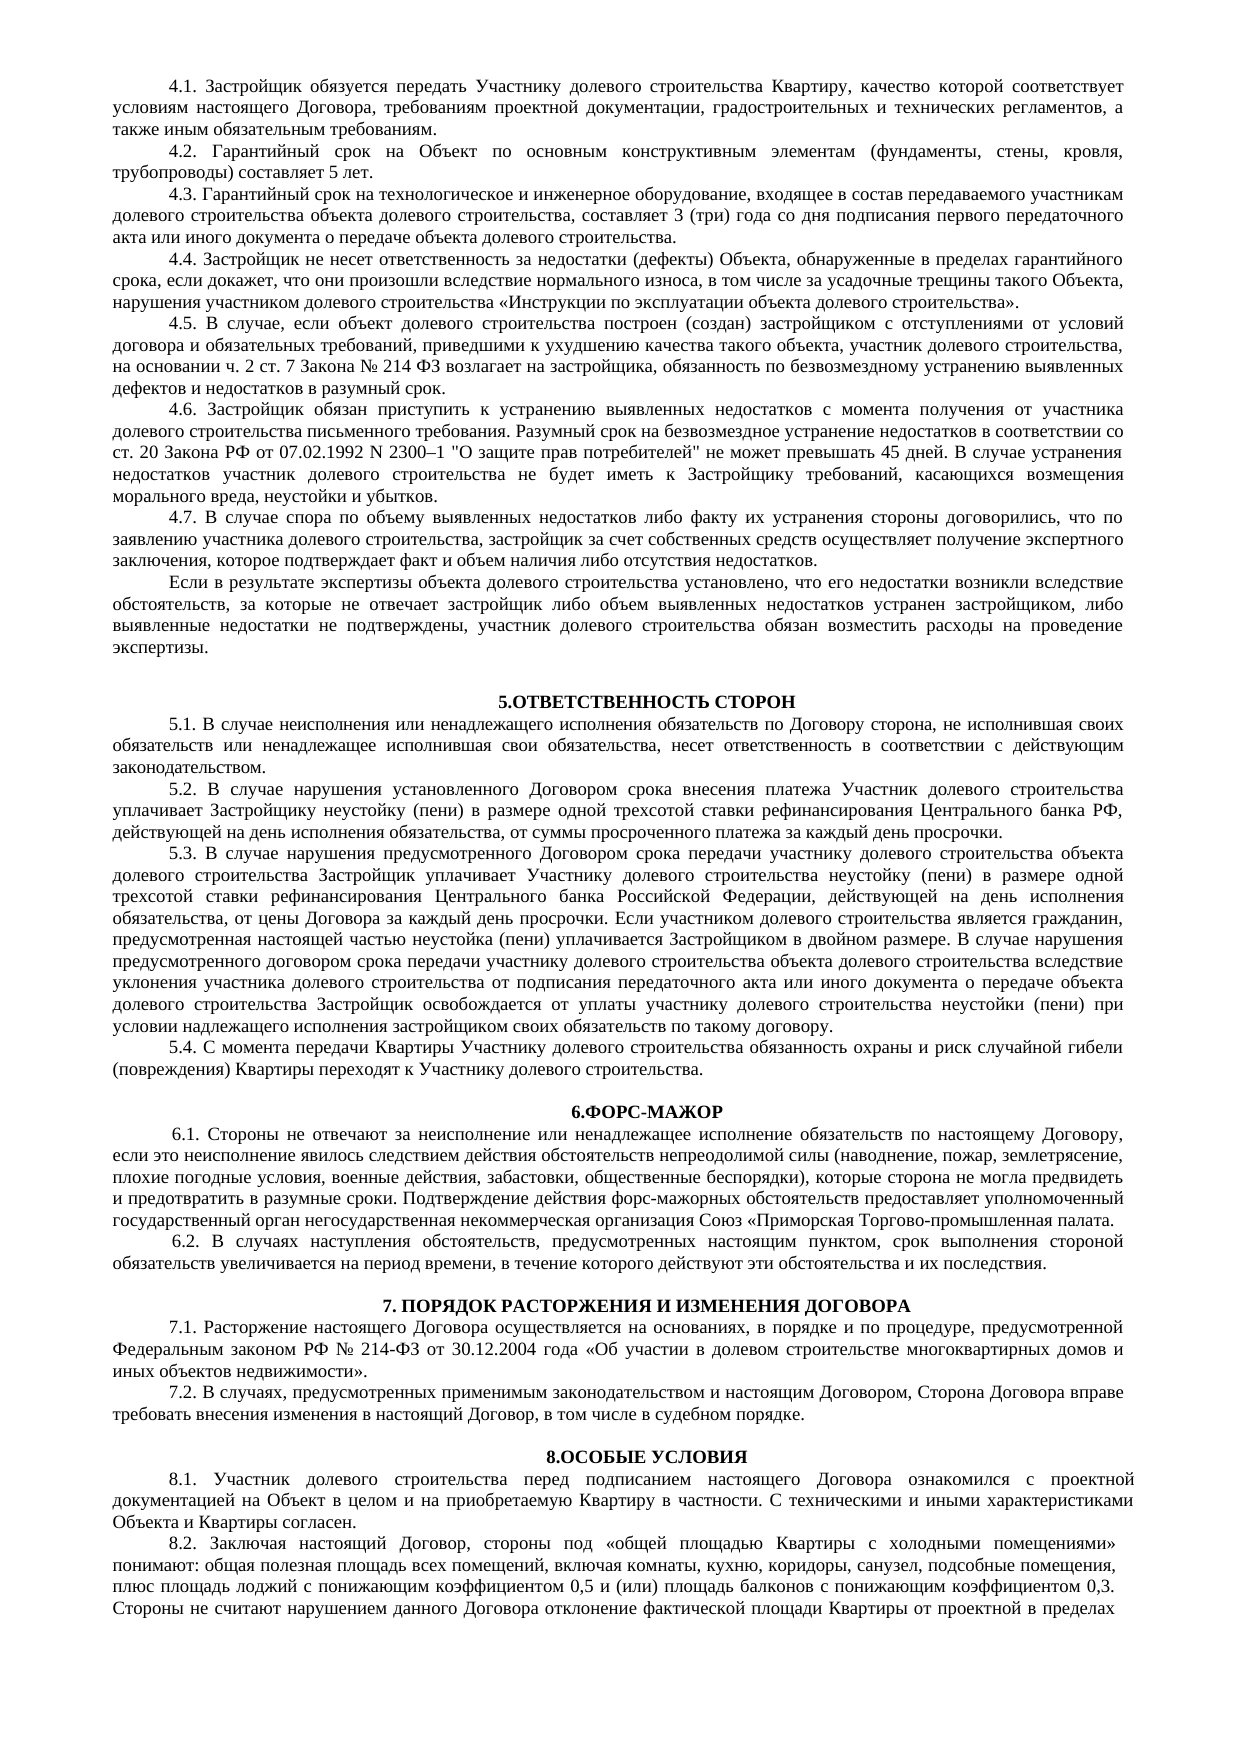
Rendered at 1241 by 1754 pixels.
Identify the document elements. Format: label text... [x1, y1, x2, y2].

text 5.ОТВЕТСТВЕННОСТЬ СТОРОН [112, 691, 1125, 713]
text 6.2. В случаях наступления обстоятельств, предусмотренных настоящим пунктом, срок выполнения стороной обязательств увеличивается на период времени, в течение которого действуют эти обстоятельства и их последствия. [112, 1230, 1125, 1273]
text 7.1. Расторжение настоящего Договора осуществляется на основаниях, в порядке и по процедуре, предусмотренной Федеральным законом РФ № 214-ФЗ от 30.12.2004 года «Об участии в долевом строительстве многоквартирных домов и иных объектов недвижимости». [112, 1316, 1125, 1381]
text 7.2. В случаях, предусмотренных применимым законодательством и настоящим Договором, Сторона Договора вправе требовать внесения изменения в настоящий Договор, в том числе в судебном порядке. [112, 1381, 1125, 1424]
text 4.7. В случае спора по объему выявленных недостатков либо факту их устранения стороны договорились, что по заявлению участника долевого строительства, застройщик за счет собственных средств осуществляет получение экспертного заключения, которое подтверждает факт и объем наличия либо отсутствия недостатков. [112, 506, 1125, 571]
text 4.3. Гарантийный срок на технологическое и инженерное оборудование, входящее в состав передаваемого участникам долевого строительства объекта долевого строительства, составляет 3 (три) года со дня подписания первого передаточного акта или иного документа о передаче объекта долевого строительства. [112, 183, 1125, 247]
text 8.1. Участник долевого строительства перед подписанием настоящего Договора ознакомился с проектной документацией на Объект в целом и на приобретаемую Квартиру в частности. С техническими и иными характеристиками Объекта и Квартиры согласен. [112, 1467, 1136, 1532]
text 4.1. Застройщик обязуется передать Участнику долевого строительства Квартиру, качество которой соответствует условиям настоящего Договора, требованиям проектной документации, градостроительных и технических регламентов, а также иным обязательным требованиям. [112, 75, 1125, 139]
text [112, 1532, 1117, 1618]
text 7. ПОРЯДОК РАСТОРЖЕНИЯ И ИЗМЕНЕНИЯ ДОГОВОРА [112, 1295, 1125, 1316]
text 6.1. Стороны не отвечают за неисполнение или ненадлежащее исполнение обязательств по настоящему Договору, если это неисполнение явилось следствием действия обстоятельств непреодолимой силы (наводнение, пожар, землетрясение, плохие погодные условия, военные действия, забастовки, общественные беспорядки), которые сторона не могла предвидеть и предотвратить в разумные сроки. Подтверждение действия форс-мажорных обстоятельств предоставляет уполномоченный государственный орган негосударственная некоммерческая организация Союз «Приморская Торгово-промышленная палата. [112, 1122, 1125, 1230]
text 4.4. Застройщик не несет ответственность за недостатки (дефекты) Объекта, обнаруженные в пределах гарантийного срока, если докажет, что они произошли вследствие нормального износа, в том числе за усадочные трещины такого Объекта, нарушения участником долевого строительства «Инструкции по эксплуатации объекта долевого строительства». [112, 247, 1125, 312]
text 8.ОСОБЫЕ УСЛОВИЯ [112, 1446, 1125, 1467]
text 4.2. Гарантийный срок на Объект по основным конструктивным элементам (фундаменты, стены, кровля, трубопроводы) составляет 5 лет. [112, 139, 1125, 183]
text Если в результате экспертизы объекта долевого строительства установлено, что его недостатки возникли вследствие обстоятельств, за которые не отвечает застройщик либо объем выявленных недостатков устранен застройщиком, либо выявленные недостатки не подтверждены, участник долевого строительства обязан возместить расходы на проведение экспертизы. [112, 571, 1125, 657]
text 6.ФОРС-МАЖОР [112, 1101, 1125, 1122]
text 5.2. В случае нарушения установленного Договором срока внесения платежа Участник долевого строительства уплачивает Застройщику неустойку (пени) в размере одной трехсотой ставки рефинансирования Центрального банка РФ, действующей на день исполнения обязательства, от суммы просроченного платежа за каждый день просрочки. [112, 777, 1125, 842]
text 4.5. В случае, если объект долевого строительства построен (создан) застройщиком с отступлениями от условий договора и обязательных требований, приведшими к ухудшению качества такого объекта, участник долевого строительства, на основании ч. 2 ст. 7 Закона № 214 ФЗ возлагает на застройщика, обязанность по безвозмездному устранению выявленных дефектов и недостатков в разумный срок. [112, 312, 1125, 398]
text 5.1. В случае неисполнения или ненадлежащего исполнения обязательств по Договору сторона, не исполнившая своих обязательств или ненадлежащее исполнившая свои обязательства, несет ответственность в соответствии с действующим законодательством. [112, 713, 1125, 777]
text 5.3. В случае нарушения предусмотренного Договором срока передачи участнику долевого строительства объекта долевого строительства Застройщик уплачивает Участнику долевого строительства неустойку (пени) в размере одной трехсотой ставки рефинансирования Центрального банка Российской Федерации, действующей на день исполнения обязательства, от цены Договора за каждый день просрочки. Если участником долевого строительства является гражданин, предусмотренная настоящей частью неустойка (пени) уплачивается Застройщиком в двойном размере. В случае нарушения предусмотренного договором срока передачи участнику долевого строительства объекта долевого строительства вследствие уклонения участника долевого строительства от подписания передаточного акта или иного документа о передаче объекта долевого строительства Застройщик освобождается от уплаты участнику долевого строительства неустойки (пени) при условии надлежащего исполнения застройщиком своих обязательств по такому договору. [112, 842, 1125, 1036]
text 5.4. С момента передачи Квартиры Участнику долевого строительства обязанность охраны и риск случайной гибели (повреждения) Квартиры переходят к Участнику долевого строительства. [112, 1036, 1125, 1079]
text 4.6. Застройщик обязан приступить к устранению выявленных недостатков с момента получения от участника долевого строительства письменного требования. Разумный срок на безвозмездное устранение недостатков в соответствии со ст. 20 Закона РФ от 07.02.1992 N 2300–1 "О защите прав потребителей" не может превышать 45 дней. В случае устранения недостатков участник долевого строительства не будет иметь к Застройщику требований, касающихся возмещения морального вреда, неустойки и убытков. [112, 398, 1125, 506]
